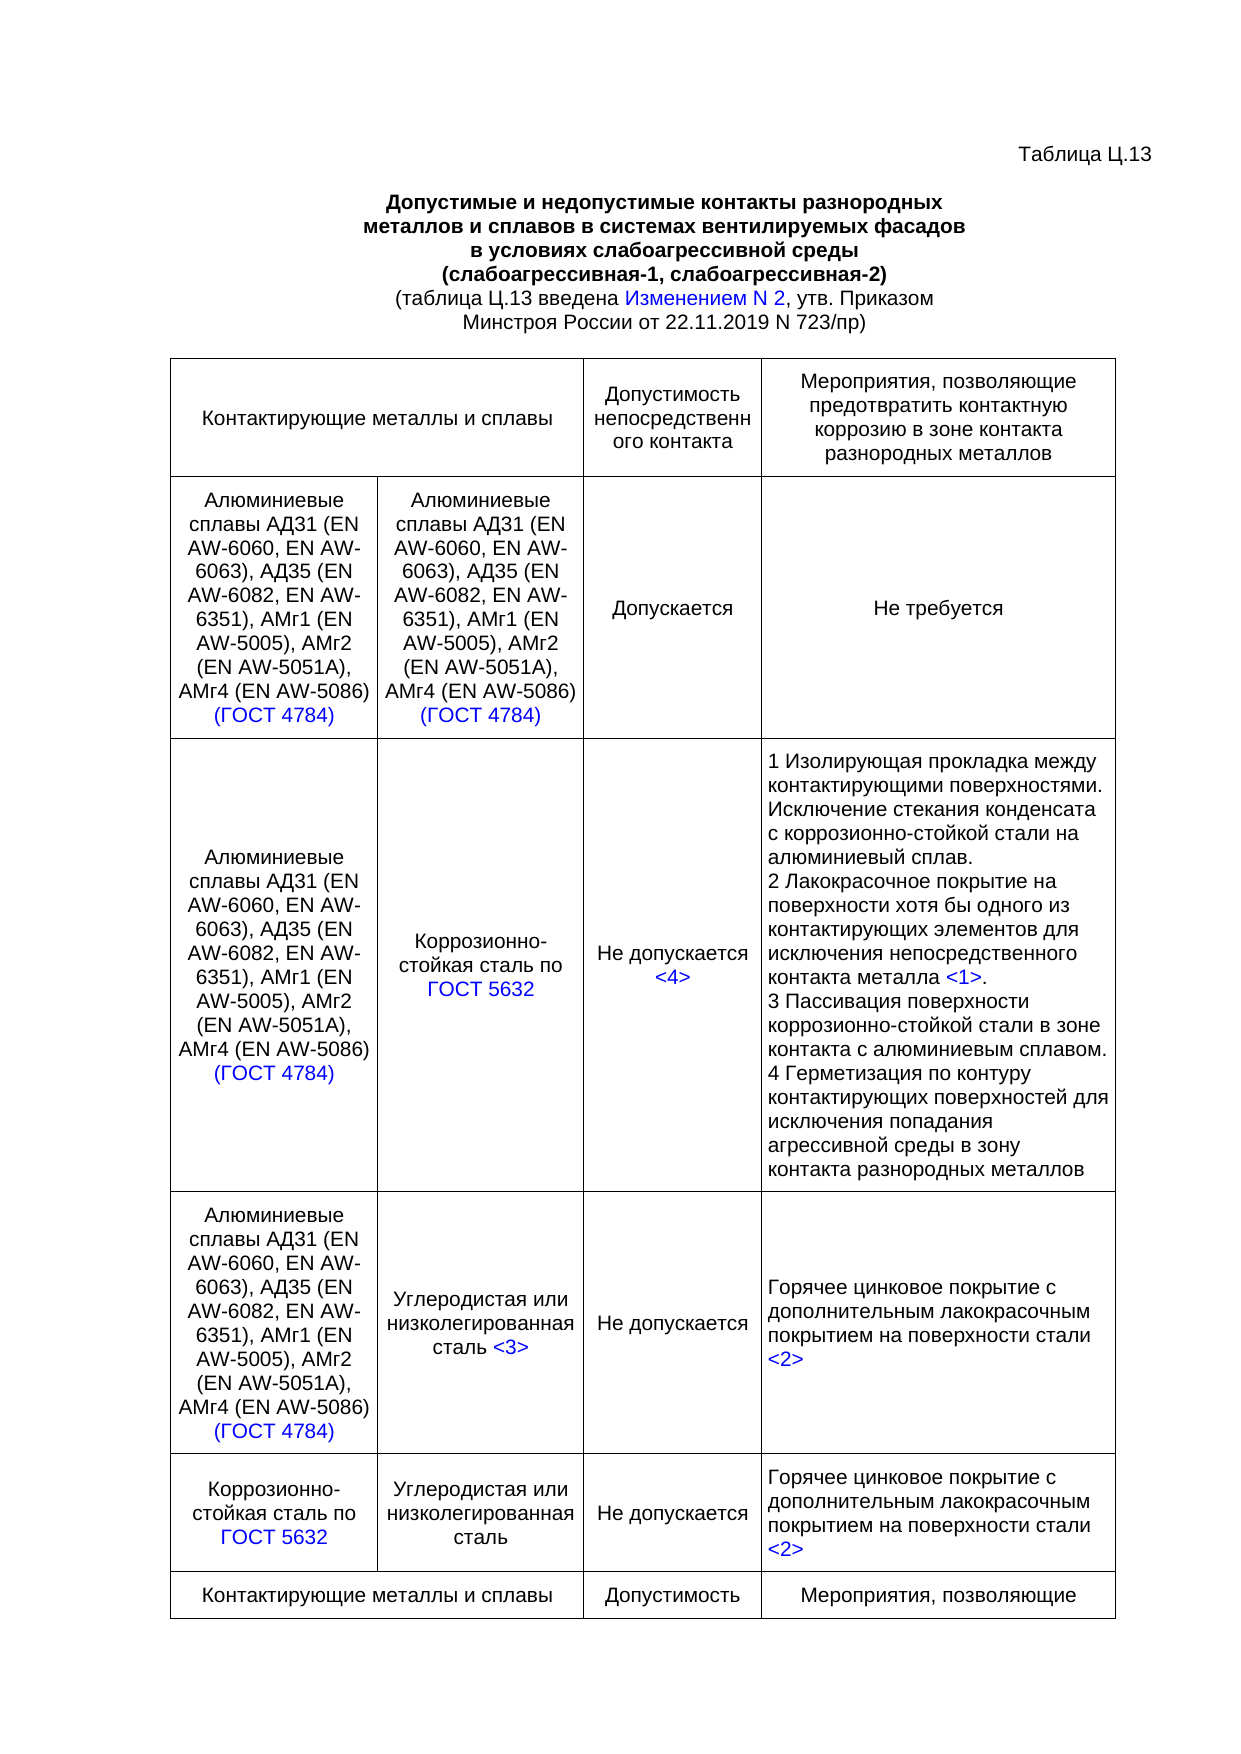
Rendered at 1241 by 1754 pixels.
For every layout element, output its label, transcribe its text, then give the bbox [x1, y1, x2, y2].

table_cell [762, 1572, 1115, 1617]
text металлов и сплавов в системах вентилируемых фасадов [177, 214, 1152, 238]
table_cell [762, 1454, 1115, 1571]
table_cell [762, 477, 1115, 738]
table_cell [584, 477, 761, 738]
text Таблица Ц.13 [177, 142, 1152, 166]
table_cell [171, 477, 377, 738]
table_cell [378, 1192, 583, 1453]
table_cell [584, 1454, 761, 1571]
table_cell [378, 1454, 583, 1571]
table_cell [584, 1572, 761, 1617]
text в условиях слабоагрессивной среды [177, 238, 1152, 262]
text Допустимые и недопустимые контакты разнородных [177, 190, 1152, 214]
text (слабоагрессивная-1, слабоагрессивная-2) [177, 262, 1152, 286]
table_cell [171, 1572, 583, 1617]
text (таблица Ц.13 введена Изменением N 2, утв. Приказом [177, 286, 1152, 310]
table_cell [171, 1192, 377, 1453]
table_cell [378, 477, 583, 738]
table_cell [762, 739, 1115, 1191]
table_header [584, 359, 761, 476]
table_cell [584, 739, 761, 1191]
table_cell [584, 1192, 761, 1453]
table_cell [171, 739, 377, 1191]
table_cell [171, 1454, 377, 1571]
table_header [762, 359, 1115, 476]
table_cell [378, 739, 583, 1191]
text Минстроя России от 22.11.2019 N 723/пр) [177, 310, 1152, 334]
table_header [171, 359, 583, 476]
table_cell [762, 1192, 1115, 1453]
